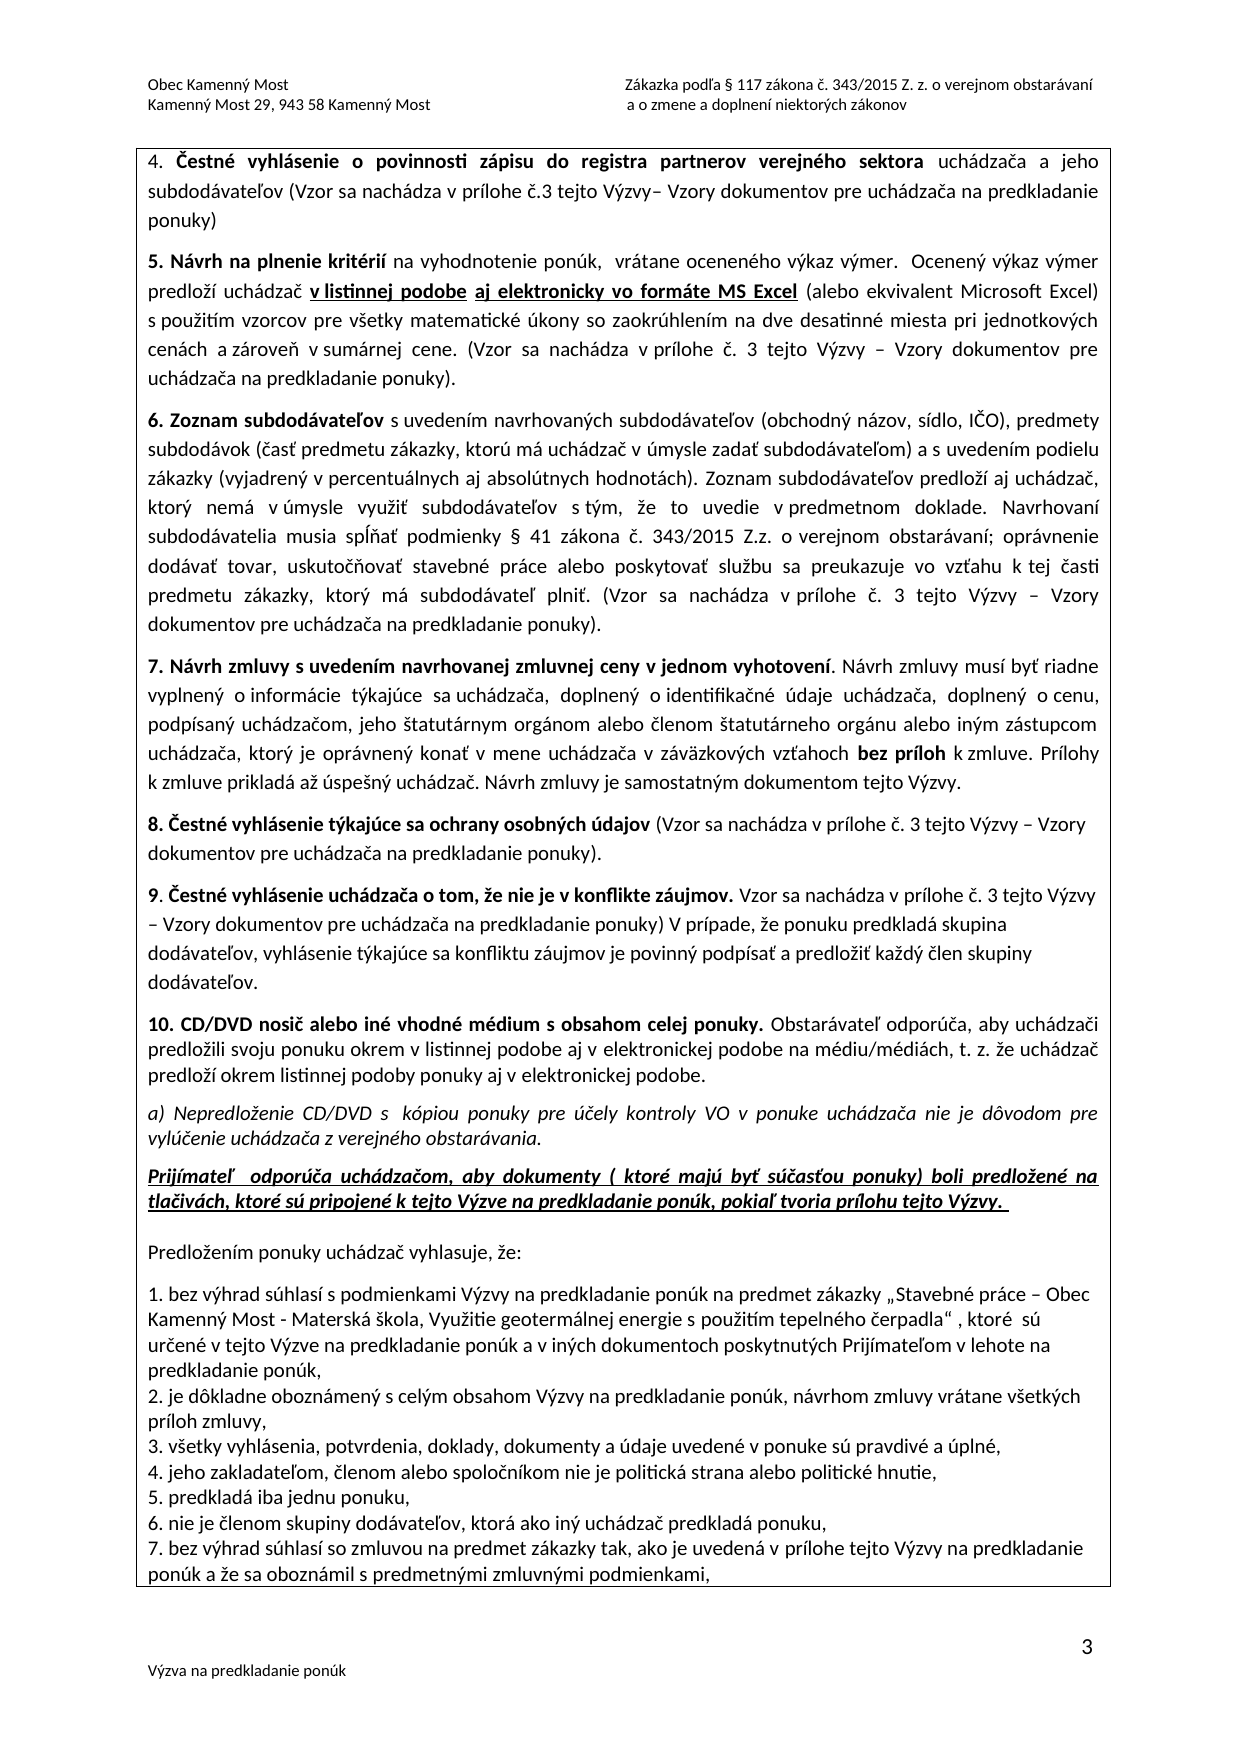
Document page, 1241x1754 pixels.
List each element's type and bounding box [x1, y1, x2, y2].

table_cell [137, 149, 1110, 1586]
